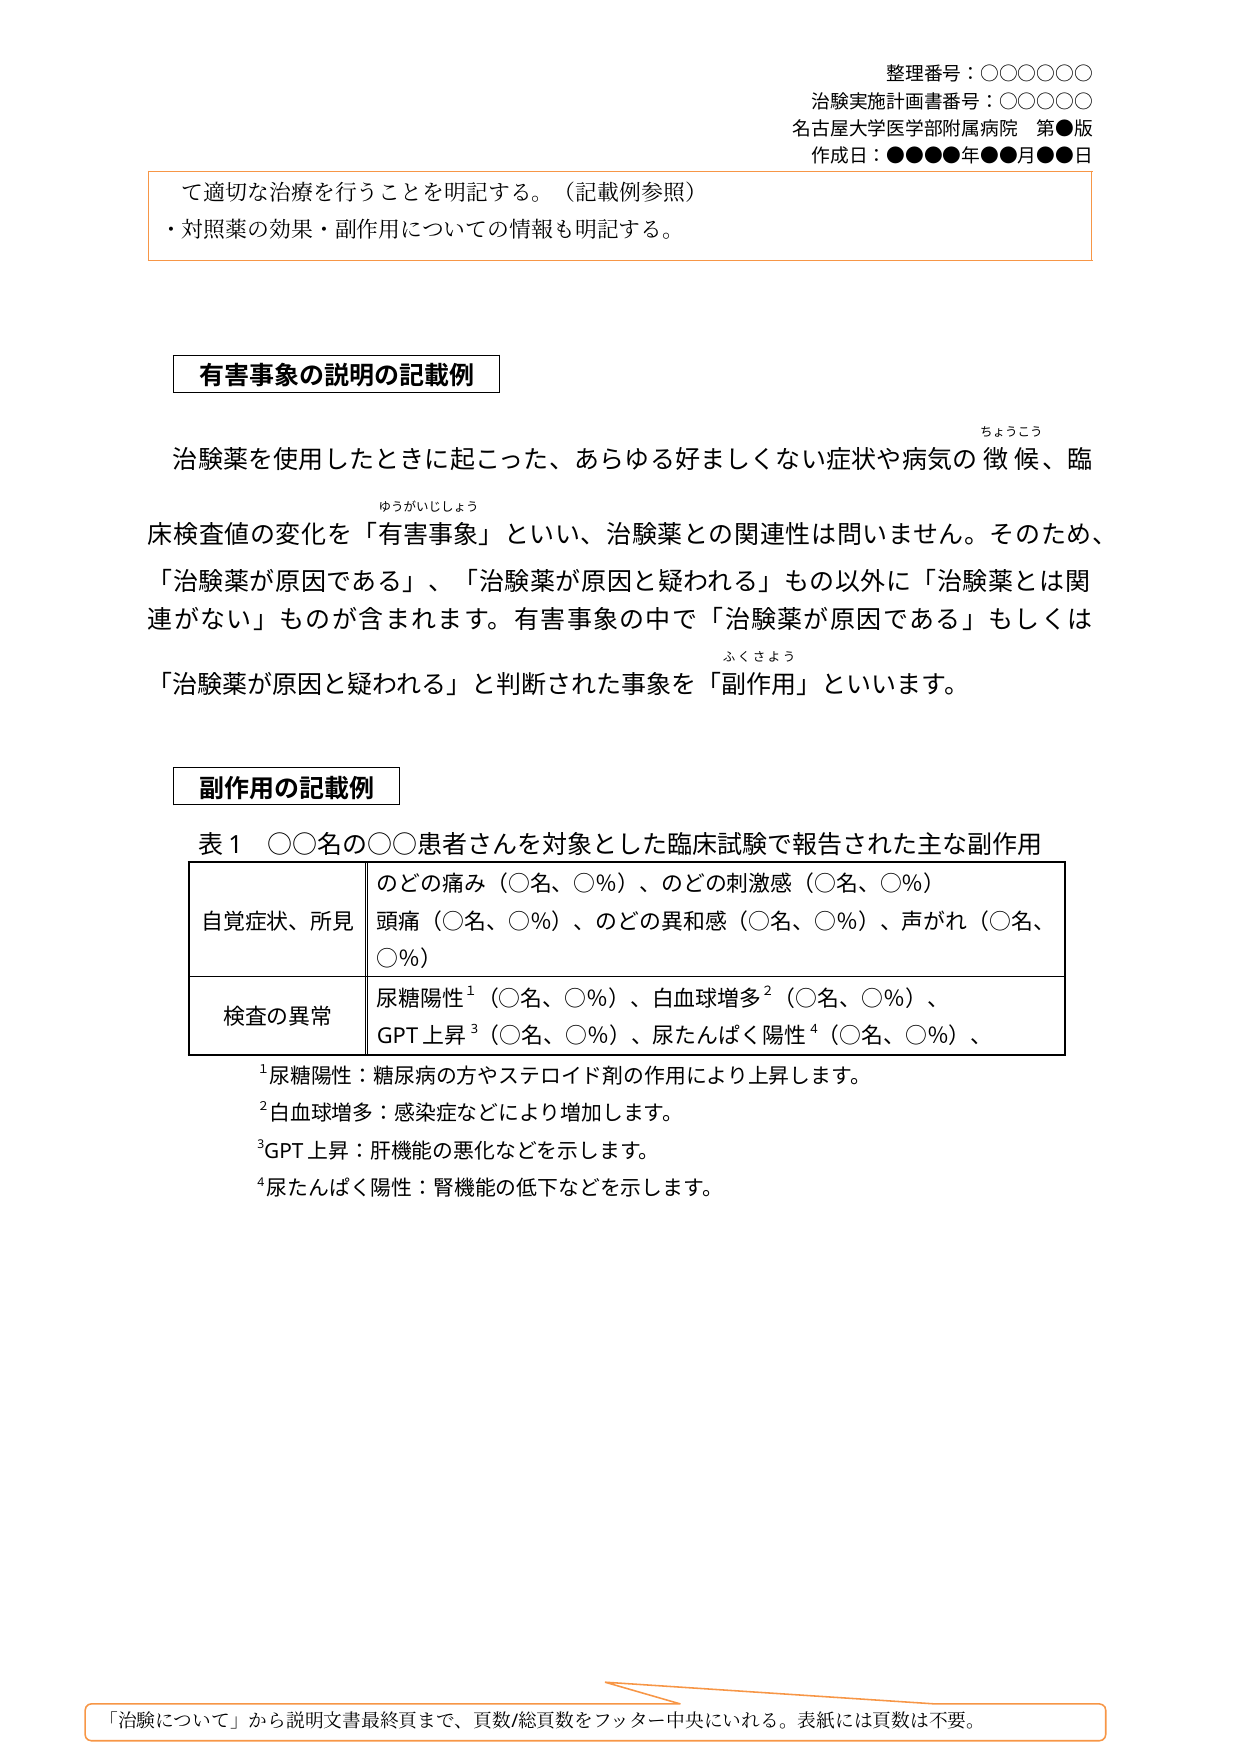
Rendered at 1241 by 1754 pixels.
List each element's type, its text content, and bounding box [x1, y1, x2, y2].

text 副作用の記載例 [148, 749, 1092, 824]
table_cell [149, 172, 1091, 259]
table_header のどの痛み（○名、○％）、のどの刺激感（○名、○％） 頭痛（○名、○％）、のどの異和感（○名、○％）、声がれ（○名、○％） [368, 863, 1064, 976]
table_cell 検査の異常 [190, 977, 365, 1053]
text 治験薬を使用したときに起こった、あらゆる好ましくない症状や病気の、臨床検査値の変化を「」といい、治験薬との関連性は問いません。そのため、「治験薬が原因である」、「治験薬が原因と疑われる」もの以外に「治験薬とは関連がない」ものが含まれます。有害事象の中で「治験薬が原因である」もしくは「治験薬が原因と疑われる」と判断された事象を「」といいます。 [148, 411, 1092, 711]
text 3GPT上昇：肝機能の悪化などを示します。 [257, 1131, 1092, 1168]
text 有害事象の説明の記載例 [148, 336, 1092, 411]
text １尿糖陽性：糖尿病の方やステロイド剤の作用により上昇します。 [257, 1056, 1092, 1093]
text 4尿たんぱく陽性：腎機能の低下などを示します。 [257, 1168, 1092, 1206]
text 表1 ○○名の○○患者さんを対象とした臨床試験で報告された主な副作用 [148, 824, 1092, 861]
table_header 自覚症状、所見 [190, 863, 365, 976]
text ２白血球増多：感染症などにより増加します。 [257, 1093, 1092, 1131]
table_cell 尿糖陽性１（○名、○％）、白血球増多２（○名、○％）、 GPT上昇3（○名、○％）、尿たんぱく陽性4（○名、○％）、 [368, 977, 1064, 1053]
